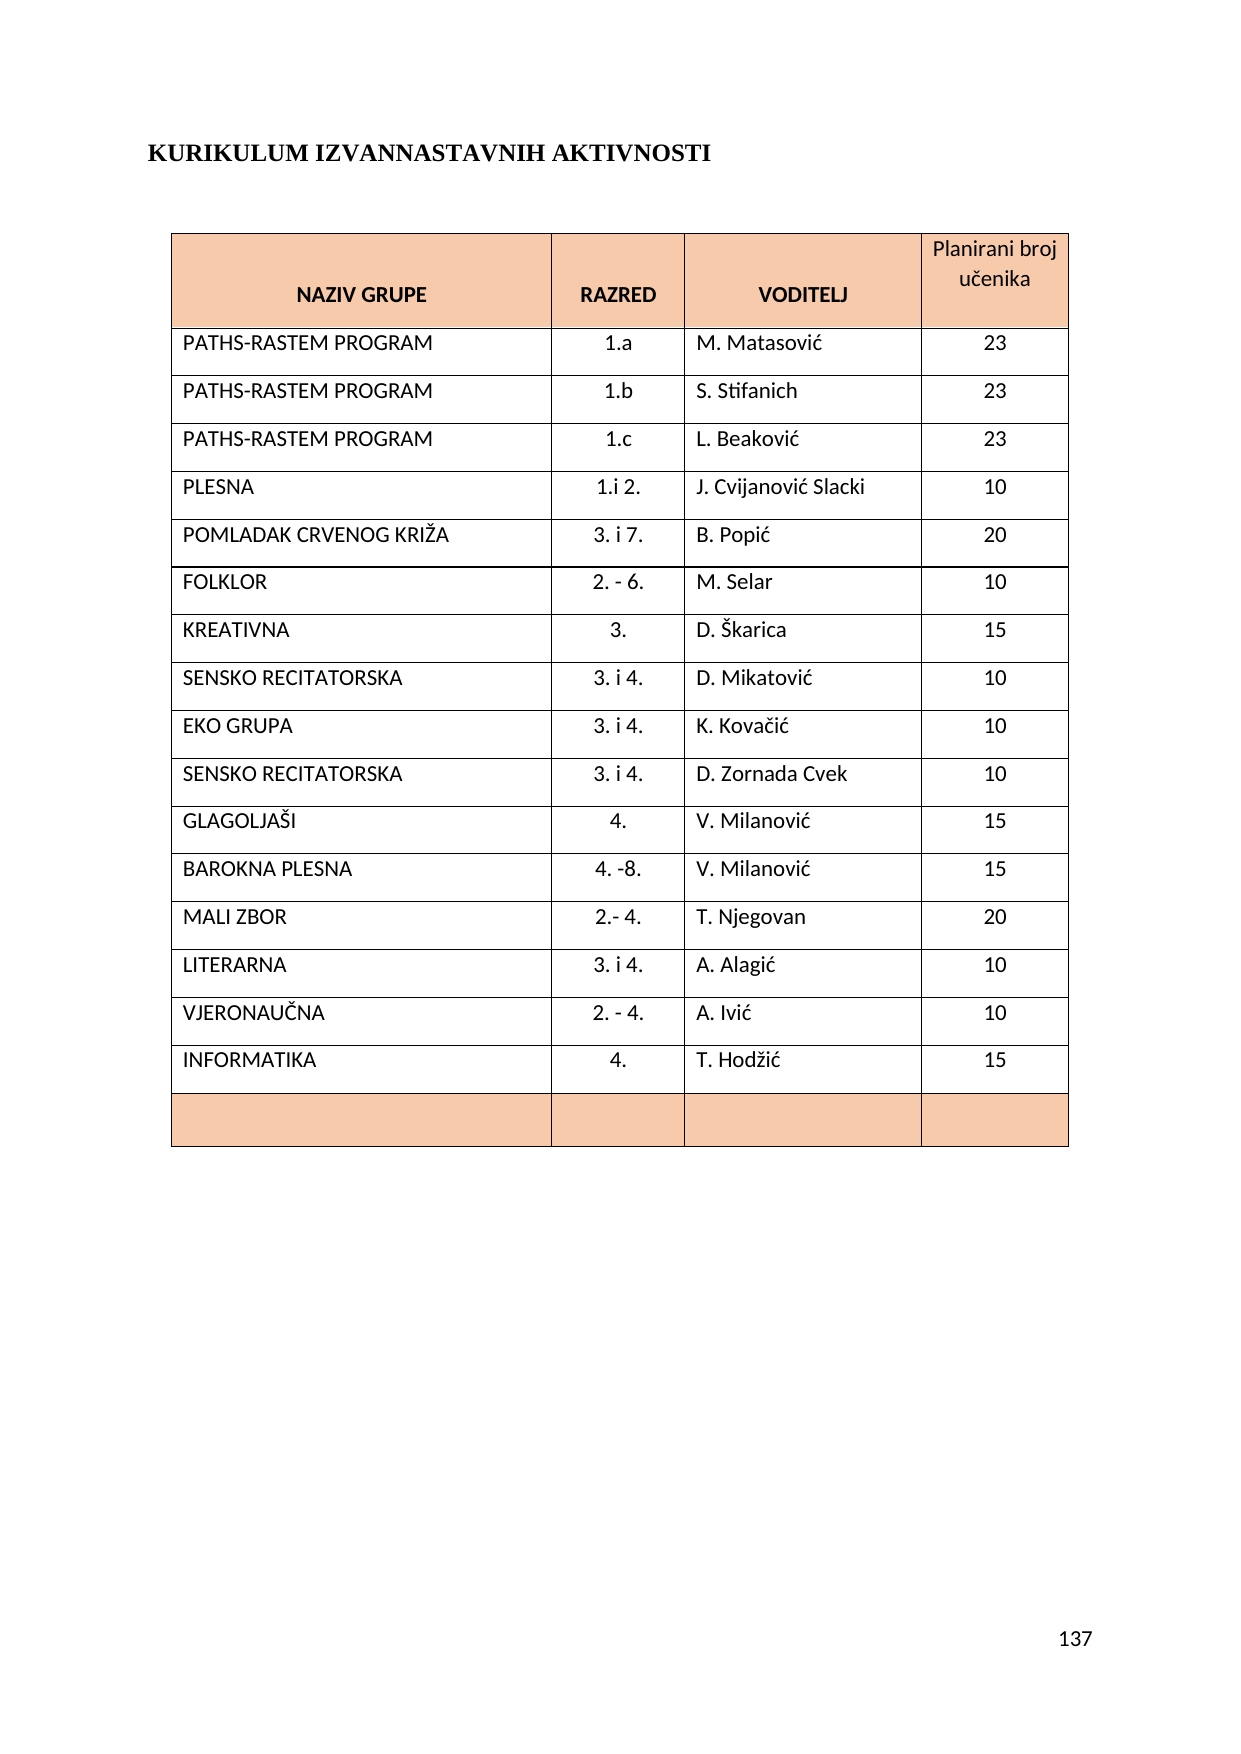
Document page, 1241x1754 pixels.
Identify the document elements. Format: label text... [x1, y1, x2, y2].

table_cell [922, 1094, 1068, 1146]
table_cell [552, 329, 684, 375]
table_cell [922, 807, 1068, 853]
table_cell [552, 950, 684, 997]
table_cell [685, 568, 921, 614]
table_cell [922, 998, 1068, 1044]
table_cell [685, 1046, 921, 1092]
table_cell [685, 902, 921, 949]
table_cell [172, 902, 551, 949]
text KURIKULUM IZVANNASTAVNIH AKTIVNOSTI [148, 138, 1093, 167]
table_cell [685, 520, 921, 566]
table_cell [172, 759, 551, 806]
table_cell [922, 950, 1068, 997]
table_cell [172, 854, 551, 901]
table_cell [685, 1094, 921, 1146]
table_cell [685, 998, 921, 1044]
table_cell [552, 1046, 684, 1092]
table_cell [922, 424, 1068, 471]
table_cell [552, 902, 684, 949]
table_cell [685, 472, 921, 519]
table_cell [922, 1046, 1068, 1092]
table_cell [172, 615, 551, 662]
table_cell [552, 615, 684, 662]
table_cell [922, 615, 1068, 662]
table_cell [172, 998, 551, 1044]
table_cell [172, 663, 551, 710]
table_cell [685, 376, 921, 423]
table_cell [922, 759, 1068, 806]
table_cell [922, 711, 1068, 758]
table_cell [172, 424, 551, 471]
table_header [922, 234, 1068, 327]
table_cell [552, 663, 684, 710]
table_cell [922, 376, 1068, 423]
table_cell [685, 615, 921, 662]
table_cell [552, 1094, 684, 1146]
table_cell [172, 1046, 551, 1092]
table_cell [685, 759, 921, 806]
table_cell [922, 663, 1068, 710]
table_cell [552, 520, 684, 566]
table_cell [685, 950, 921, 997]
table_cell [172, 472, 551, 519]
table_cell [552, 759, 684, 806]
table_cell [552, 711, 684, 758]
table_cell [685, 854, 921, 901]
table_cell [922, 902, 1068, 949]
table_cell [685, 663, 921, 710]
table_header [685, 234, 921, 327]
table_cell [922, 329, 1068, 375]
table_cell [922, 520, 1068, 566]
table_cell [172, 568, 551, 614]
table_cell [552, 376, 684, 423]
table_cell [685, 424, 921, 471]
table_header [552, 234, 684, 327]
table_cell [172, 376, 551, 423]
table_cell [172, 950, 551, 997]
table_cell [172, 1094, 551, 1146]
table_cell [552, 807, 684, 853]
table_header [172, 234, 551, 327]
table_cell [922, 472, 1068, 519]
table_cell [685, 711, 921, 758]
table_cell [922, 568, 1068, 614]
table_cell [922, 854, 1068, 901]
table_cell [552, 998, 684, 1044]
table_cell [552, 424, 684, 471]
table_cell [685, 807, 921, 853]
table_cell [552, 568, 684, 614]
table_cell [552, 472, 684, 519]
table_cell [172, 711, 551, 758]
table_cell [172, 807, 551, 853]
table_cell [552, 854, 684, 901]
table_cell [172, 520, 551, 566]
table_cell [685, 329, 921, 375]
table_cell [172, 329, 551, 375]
